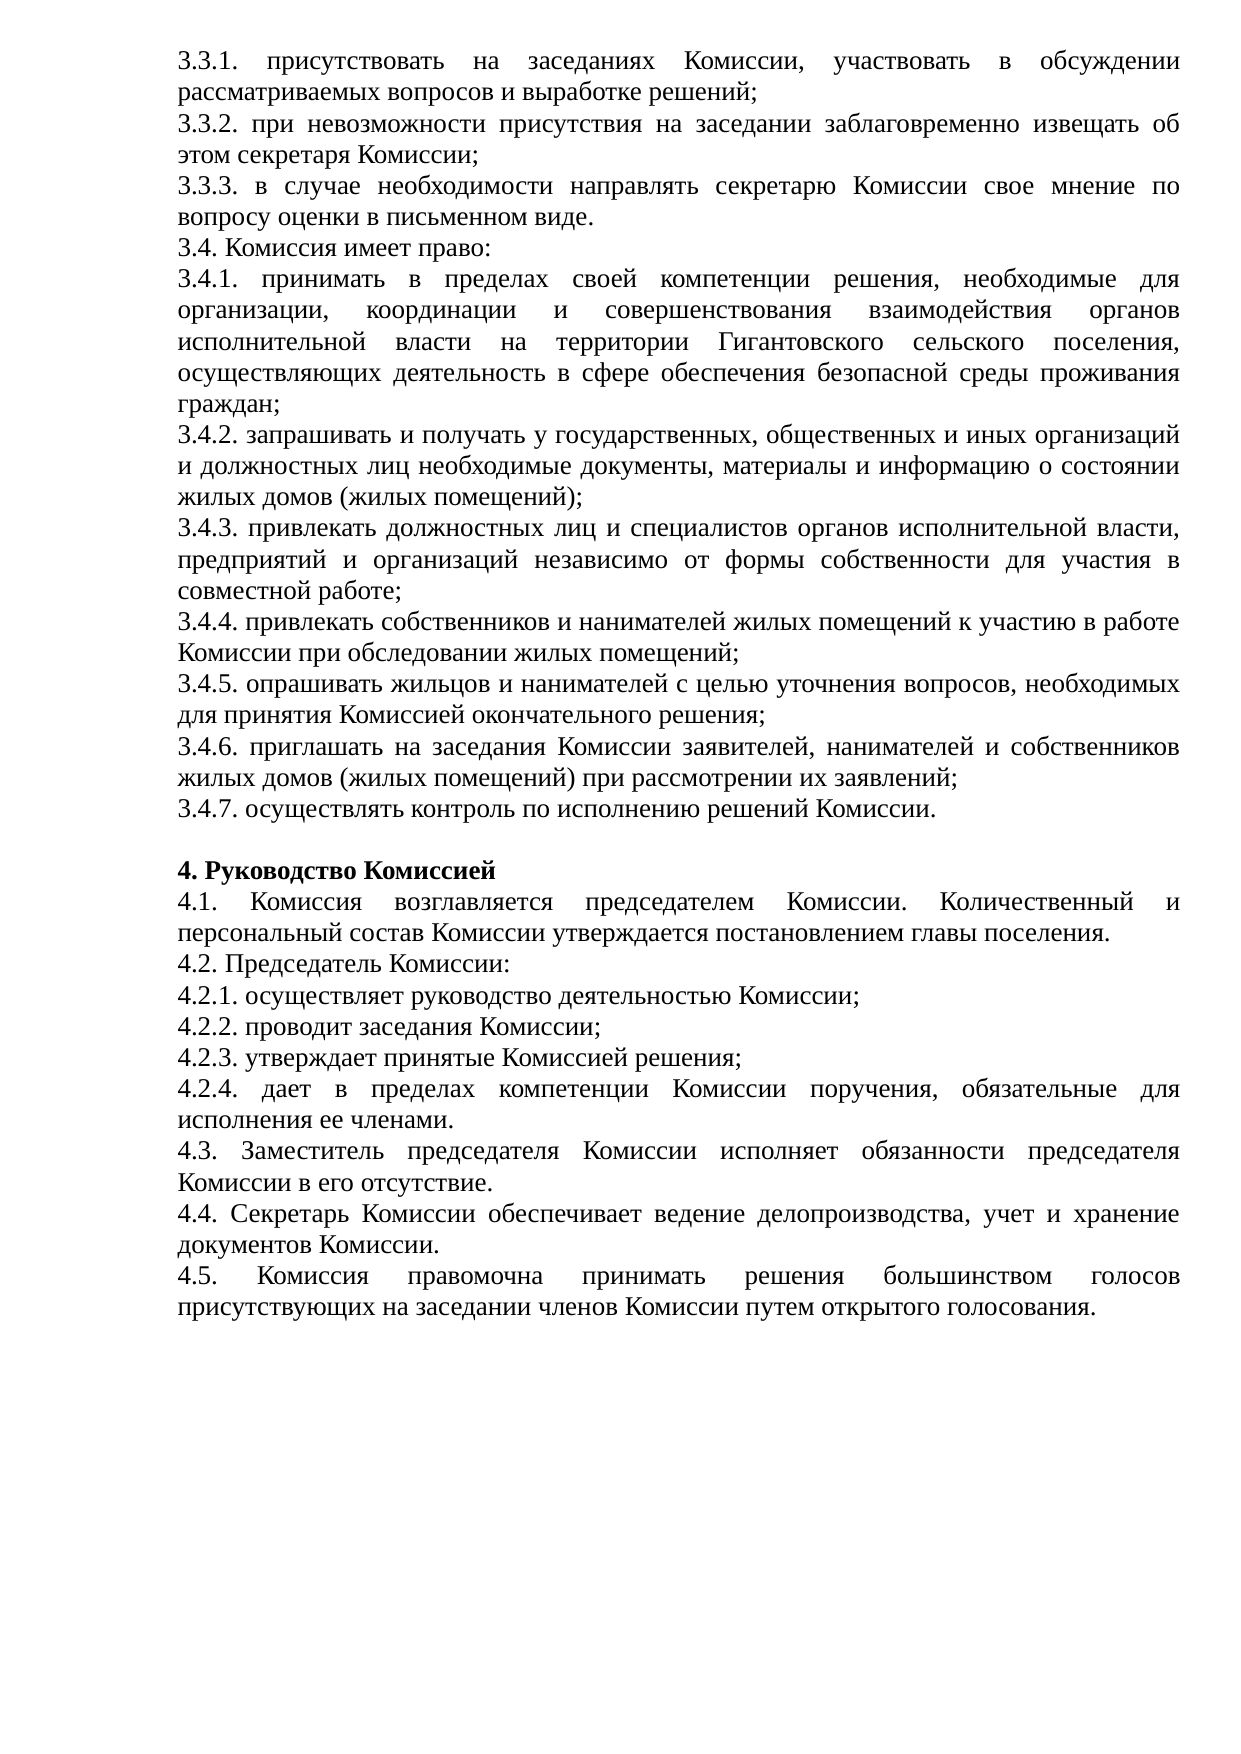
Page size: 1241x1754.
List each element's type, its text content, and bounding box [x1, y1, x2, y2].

text 3.4.7. осуществлять контроль по исполнению решений Комиссии. [177, 792, 1181, 823]
text 4.2.1. осуществляет руководство деятельностью Комиссии; [177, 979, 1181, 1010]
text 4.3. Заместитель председателя Комиссии исполняет обязанности председателя Комиссии в его отсутствие. [177, 1134, 1181, 1197]
text 4.2. Председатель Комиссии: [177, 948, 1181, 979]
text 3.4.2. запрашивать и получать у государственных, общественных и иных организаций и должностных лиц необходимые документы, материалы и информацию о состоянии жилых домов (жилых помещений); [177, 418, 1181, 512]
text 3.4.4. привлекать собственников и нанимателей жилых помещений к участию в работе Комиссии при обследовании жилых помещений; [177, 605, 1181, 667]
text 3.3.3. в случае необходимости направлять секретарю Комиссии свое мнение по вопросу оценки в письменном виде. [177, 169, 1181, 231]
text 4.2.4. дает в пределах компетенции Комиссии поручения, обязательные для исполнения ее членами. [177, 1072, 1181, 1134]
text 3.3.2. при невозможности присутствия на заседании заблаговременно извещать об этом секретаря Комиссии; [177, 107, 1181, 169]
text 3.4.5. опрашивать жильцов и нанимателей с целью уточнения вопросов, необходимых для принятия Комиссией окончательного решения; [177, 667, 1181, 729]
text 3.4.1. принимать в пределах своей компетенции решения, необходимые для организации, координации и совершенствования взаимодействия органов исполнительной власти на территории Гигантовского сельского поселения, осуществляющих деятельность в сфере обеспечения безопасной среды проживания граждан; [177, 262, 1181, 418]
text 3.4.6. приглашать на заседания Комиссии заявителей, нанимателей и собственников жилых домов (жилых помещений) при рассмотрении их заявлений; [177, 729, 1181, 792]
text 4.1. Комиссия возглавляется председателем Комиссии. Количественный и персональный состав Комиссии утверждается постановлением главы поселения. [177, 885, 1181, 948]
text 4.5. Комиссия правомочна принимать решения большинством голосов присутствующих на заседании членов Комиссии путем открытого голосования. [177, 1259, 1181, 1321]
text 3.4. Комиссия имеет право: [177, 231, 1181, 262]
text 4. Руководство Комиссией [177, 854, 1181, 885]
text 4.2.3. утверждает принятые Комиссией решения; [177, 1041, 1181, 1072]
text 3.4.3. привлекать должностных лиц и специалистов органов исполнительной власти, предприятий и организаций независимо от формы собственности для участия в совместной работе; [177, 512, 1181, 605]
text 4.4. Секретарь Комиссии обеспечивает ведение делопроизводства, учет и хранение документов Комиссии. [177, 1197, 1181, 1259]
text 4.2.2. проводит заседания Комиссии; [177, 1010, 1181, 1041]
text 3.3.1. присутствовать на заседаниях Комиссии, участвовать в обсуждении рассматриваемых вопросов и выработке решений; [177, 44, 1181, 107]
